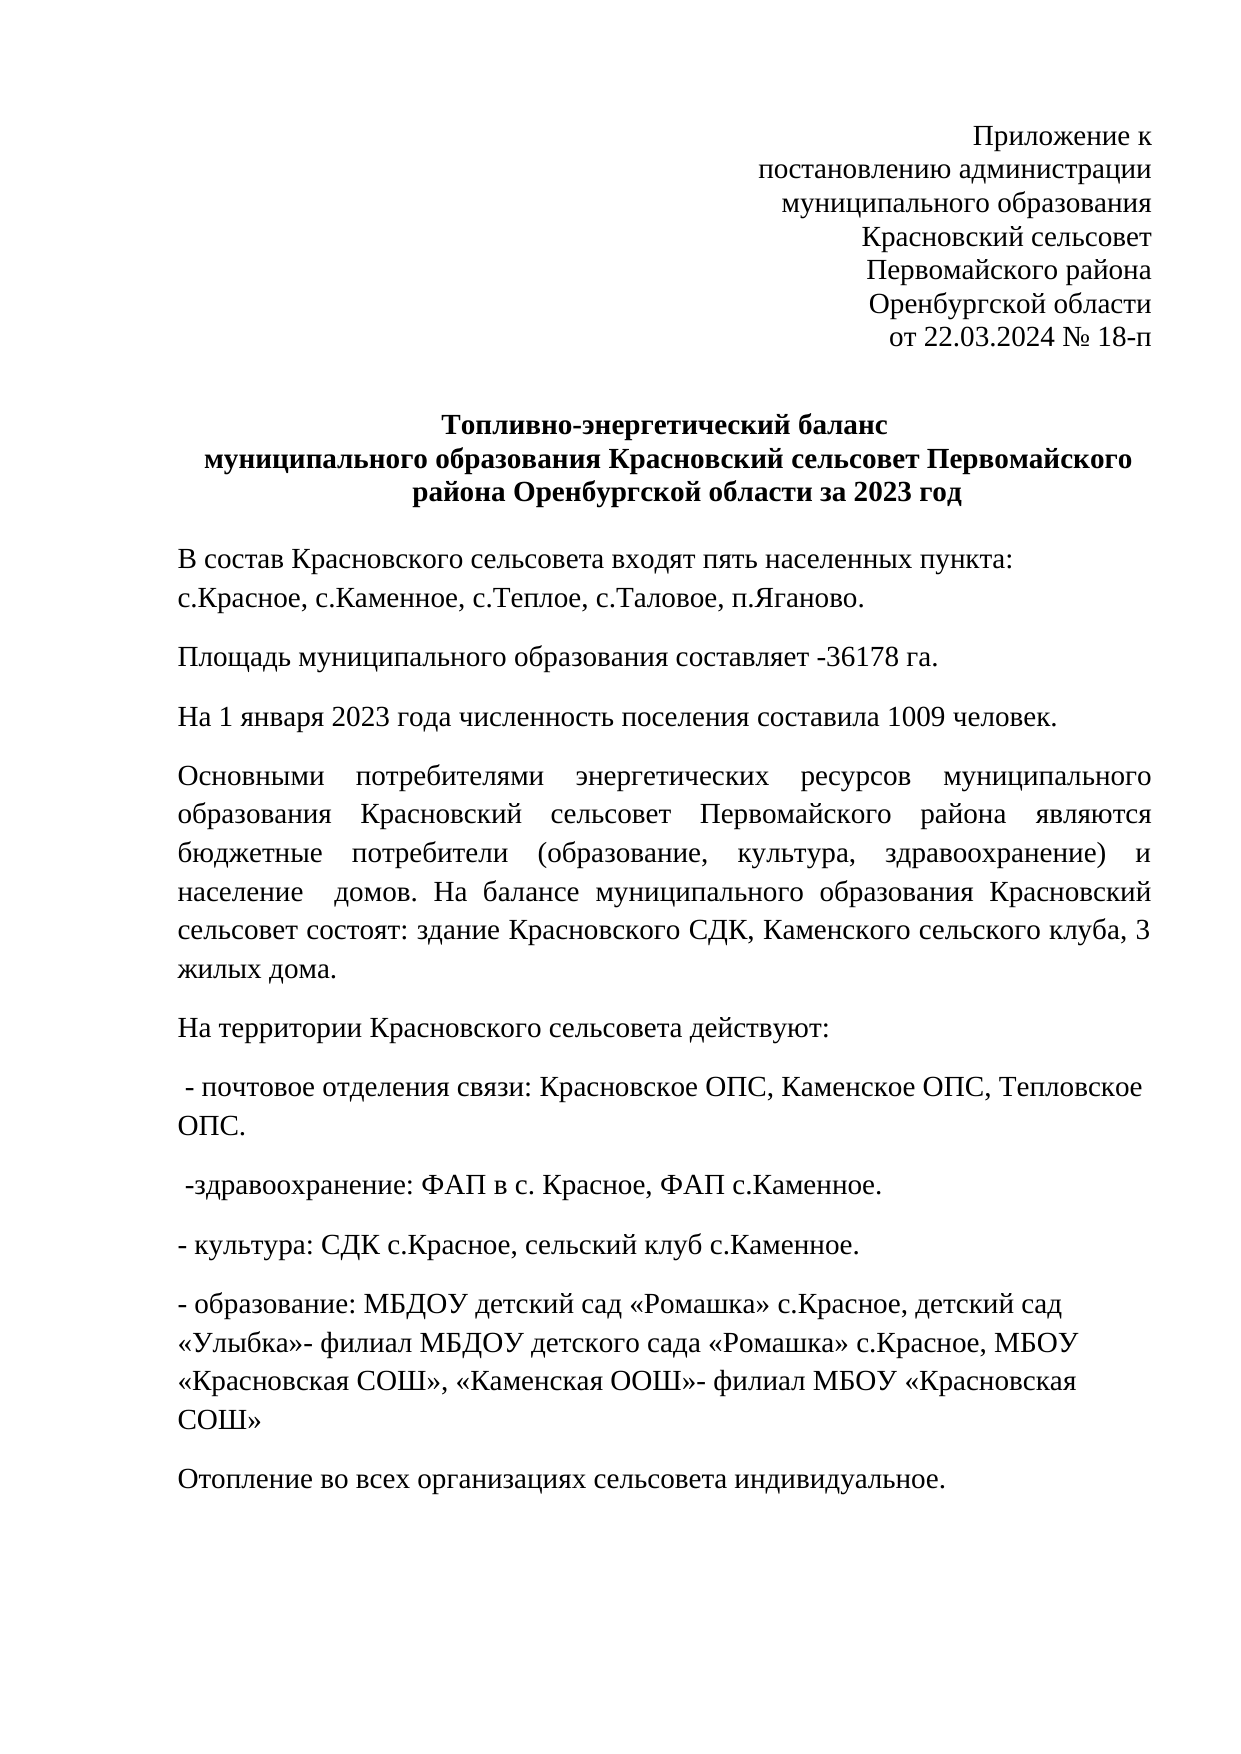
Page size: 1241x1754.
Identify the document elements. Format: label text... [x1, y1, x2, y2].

text - почтовое отделения связи: Красновское ОПС, Каменское ОПС, Тепловское ОПС. [177, 1069, 1152, 1142]
text - образование: МБДОУ детский сад «Ромашка» с.Красное, детский сад «Улыбка»- филиал МБДОУ детского сада «Ромашка» с.Красное, МБОУ «Красновская СОШ», «Каменская ООШ»- филиал МБОУ «Красновская СОШ» [177, 1286, 1152, 1435]
text от 22.03.2024 № 18-п [177, 319, 1152, 353]
text Первомайского района [177, 252, 1152, 286]
list Топливно-энергетический баланс [177, 407, 1152, 441]
text На 1 января 2023 года численность поселения составила 1009 человек. [177, 699, 1152, 732]
text Основными потребителями энергетических ресурсов муниципального образования Красновский сельсовет Первомайского района являются бюджетные потребители (образование, культура, здравоохранение) и население домов. На балансе муниципального образования Красновский сельсовет состоят: здание Красновского СДК, Каменского сельского клуба, 3 жилых дома. [177, 758, 1152, 984]
list муниципального образования Красновский сельсовет Первомайского района Оренбургской области за 2023 год [177, 441, 1152, 508]
text Оренбургской области [177, 286, 1152, 319]
text - культура: СДК с.Красное, сельский клуб с.Каменное. [177, 1227, 1152, 1260]
text Красновский сельсовет [177, 219, 1152, 252]
text Площадь муниципального образования составляет -36178 га. [177, 639, 1152, 673]
text постановлению администрации [177, 152, 1152, 185]
text На территории Красновского сельсовета действуют: [177, 1010, 1152, 1044]
text Приложение к [177, 118, 1152, 152]
text Отопление во всех организациях сельсовета индивидуальное. [177, 1461, 1152, 1495]
text -здравоохранение: ФАП в с. Красное, ФАП с.Каменное. [177, 1167, 1152, 1201]
text В состав Красновского сельсовета входят пять населенных пункта: с.Красное, с.Каменное, с.Теплое, с.Таловое, п.Яганово. [177, 541, 1152, 613]
text муниципального образования [177, 185, 1152, 219]
